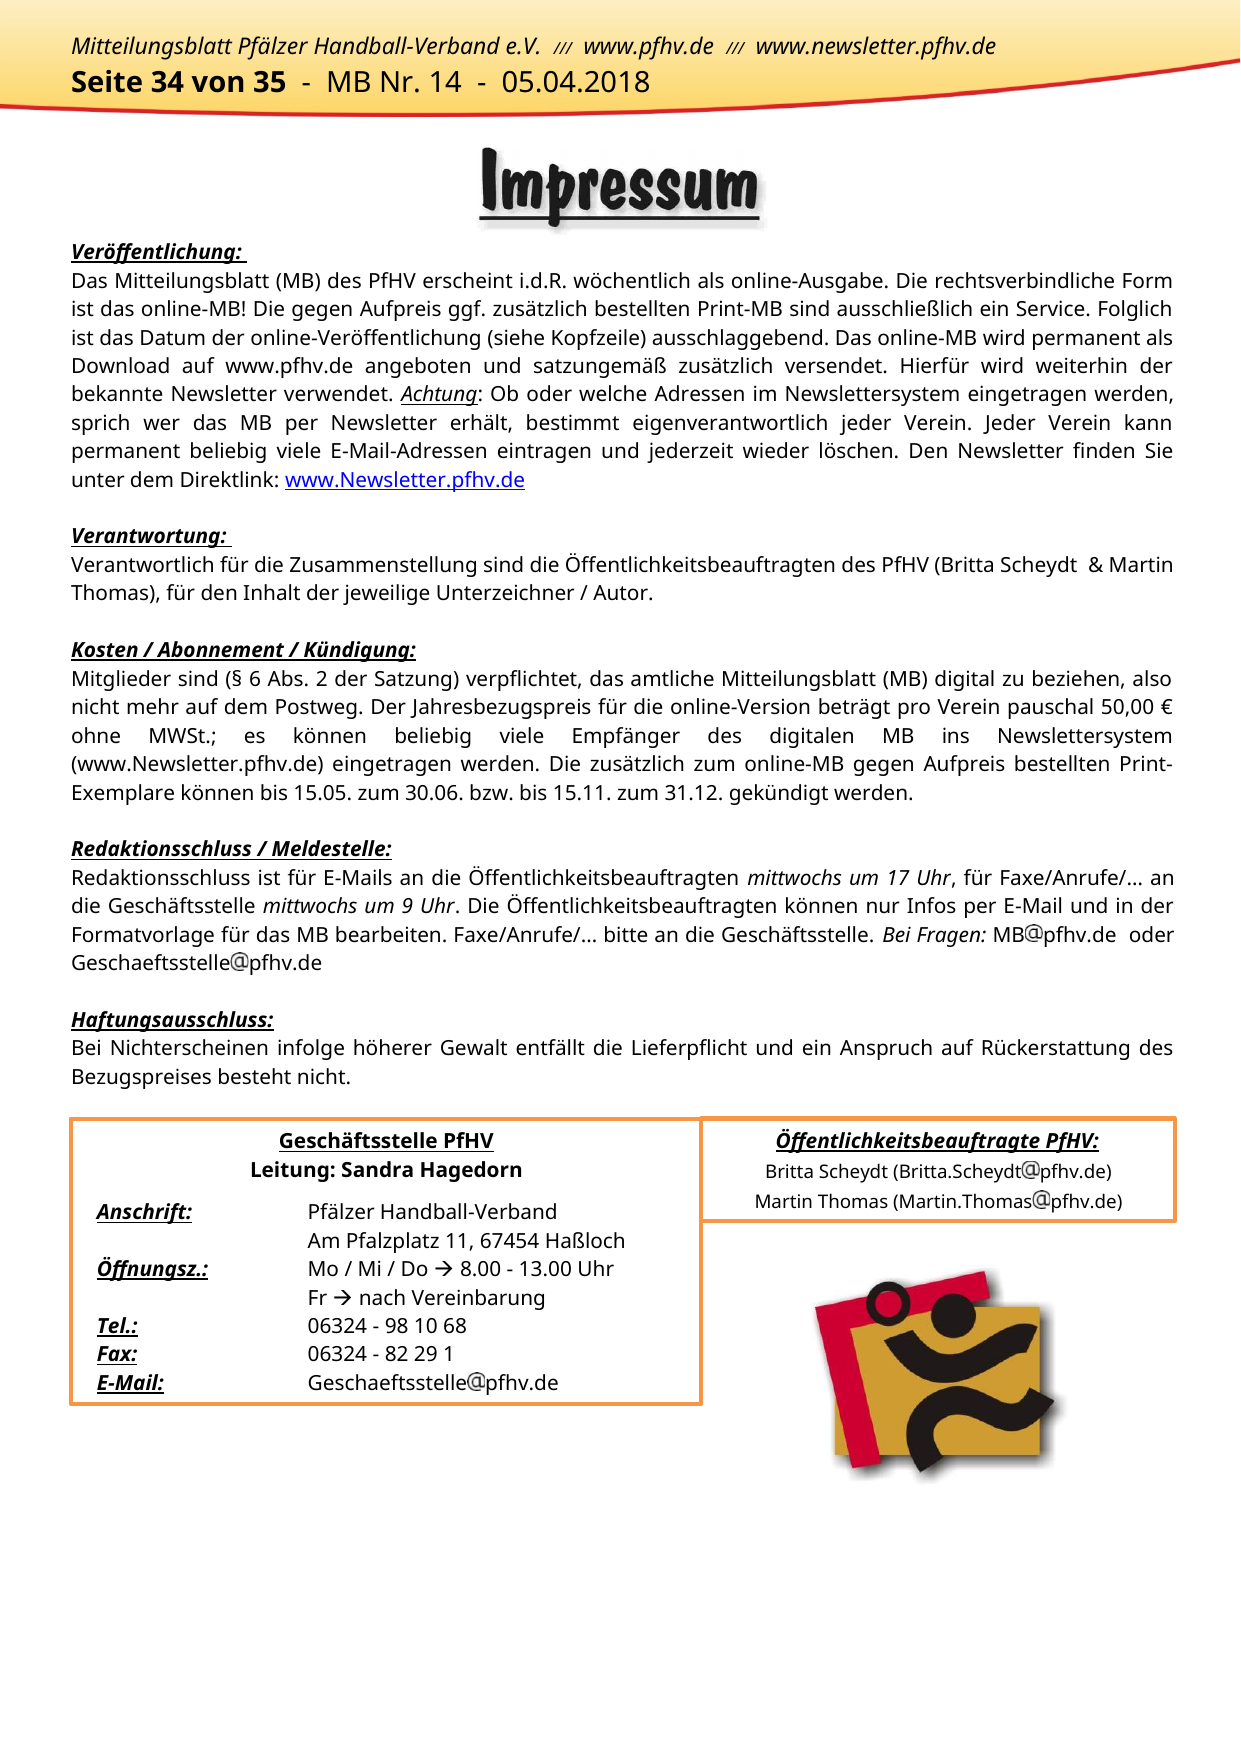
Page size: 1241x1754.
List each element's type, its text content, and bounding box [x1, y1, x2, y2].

picture [467, 1372, 485, 1391]
text Kosten / Abonnement / Kündigung: [71, 635, 1175, 664]
picture [230, 952, 249, 971]
text Redaktionsschluss ist für E-Mails an die Öffentlichkeitsbeauftragten mittwochs um 17 Uhr, für Faxe/Anrufe/… an die Geschäftsstelle mittwochs um 9 Uhr. Die Öffentlichkeitsbeauftragten können nur Infos per E-Mail und in der Formatvorlage für das MB bearbeiten. Faxe/Anrufe/… bitte an die Geschäftsstelle. Bei Fragen: MBpfhv.de oder Geschaeftsstellepfhv.de [71, 863, 1175, 977]
text Verantwortlich für die Zusammenstellung sind die Öffentlichkeitsbeauftragten des PfHV (Britta Scheydt & Martin Thomas), für den Inhalt der jeweilige Unterzeichner / Autor. [71, 550, 1175, 607]
picture [1021, 1161, 1040, 1179]
picture [477, 147, 769, 238]
text Redaktionsschluss / Meldestelle: [71, 834, 1175, 863]
picture [1032, 1190, 1051, 1209]
text Haftungsausschluss: [71, 1005, 1175, 1033]
text Mitglieder sind (§ 6 Abs. 2 der Satzung) verpflichtet, das amtliche Mitteilungsblatt (MB) digital zu beziehen, also nicht mehr auf dem Postweg. Der Jahresbezugspreis für die online-Version beträgt pro Verein pauschal 50,00 € ohne MWSt.; es können beliebig viele Empfänger des digitalen MB ins Newslettersystem (www.Newsletter.pfhv.de) eingetragen werden. Die zusätzlich zum online-MB gegen Aufpreis bestellten Print-Exemplare können bis 15.05. zum 30.06. bzw. bis 15.11. zum 31.12. gekündigt werden. [71, 664, 1175, 806]
text Das Mitteilungsblatt (MB) des PfHV erscheint i.d.R. wöchentlich als online-Ausgabe. Die rechtsverbindliche Form ist das online-MB! Die gegen Aufpreis ggf. zusätzlich bestellten Print-MB sind ausschließlich ein Service. Folglich ist das Datum der online-Veröffentlichung (siehe Kopfzeile) ausschlaggebend. Das online-MB wird permanent als Download auf www.pfhv.de angeboten und satzungemäß zusätzlich versendet. Hierfür wird weiterhin der bekannte Newsletter verwendet. Achtung: Ob oder welche Adressen im Newslettersystem eingetragen werden, sprich wer das MB per Newsletter erhält, bestimmt eigenverantwortlich jeder Verein. Jeder Verein kann permanent beliebig viele E-Mail-Adressen eintragen und jederzeit wieder löschen. Den Newsletter finden Sie unter dem Direktlink: www.Newsletter.pfhv.de [71, 266, 1175, 493]
text Verantwortung: [71, 522, 1175, 550]
text Bei Nichterscheinen infolge höherer Gewalt entfällt die Lieferpflicht und ein Anspruch auf Rückerstattung des Bezugspreises besteht nicht. [71, 1033, 1175, 1090]
picture [0, 0, 1241, 117]
picture [810, 1265, 1070, 1487]
picture [1025, 924, 1043, 942]
text Veröffentlichung: [71, 237, 1175, 266]
